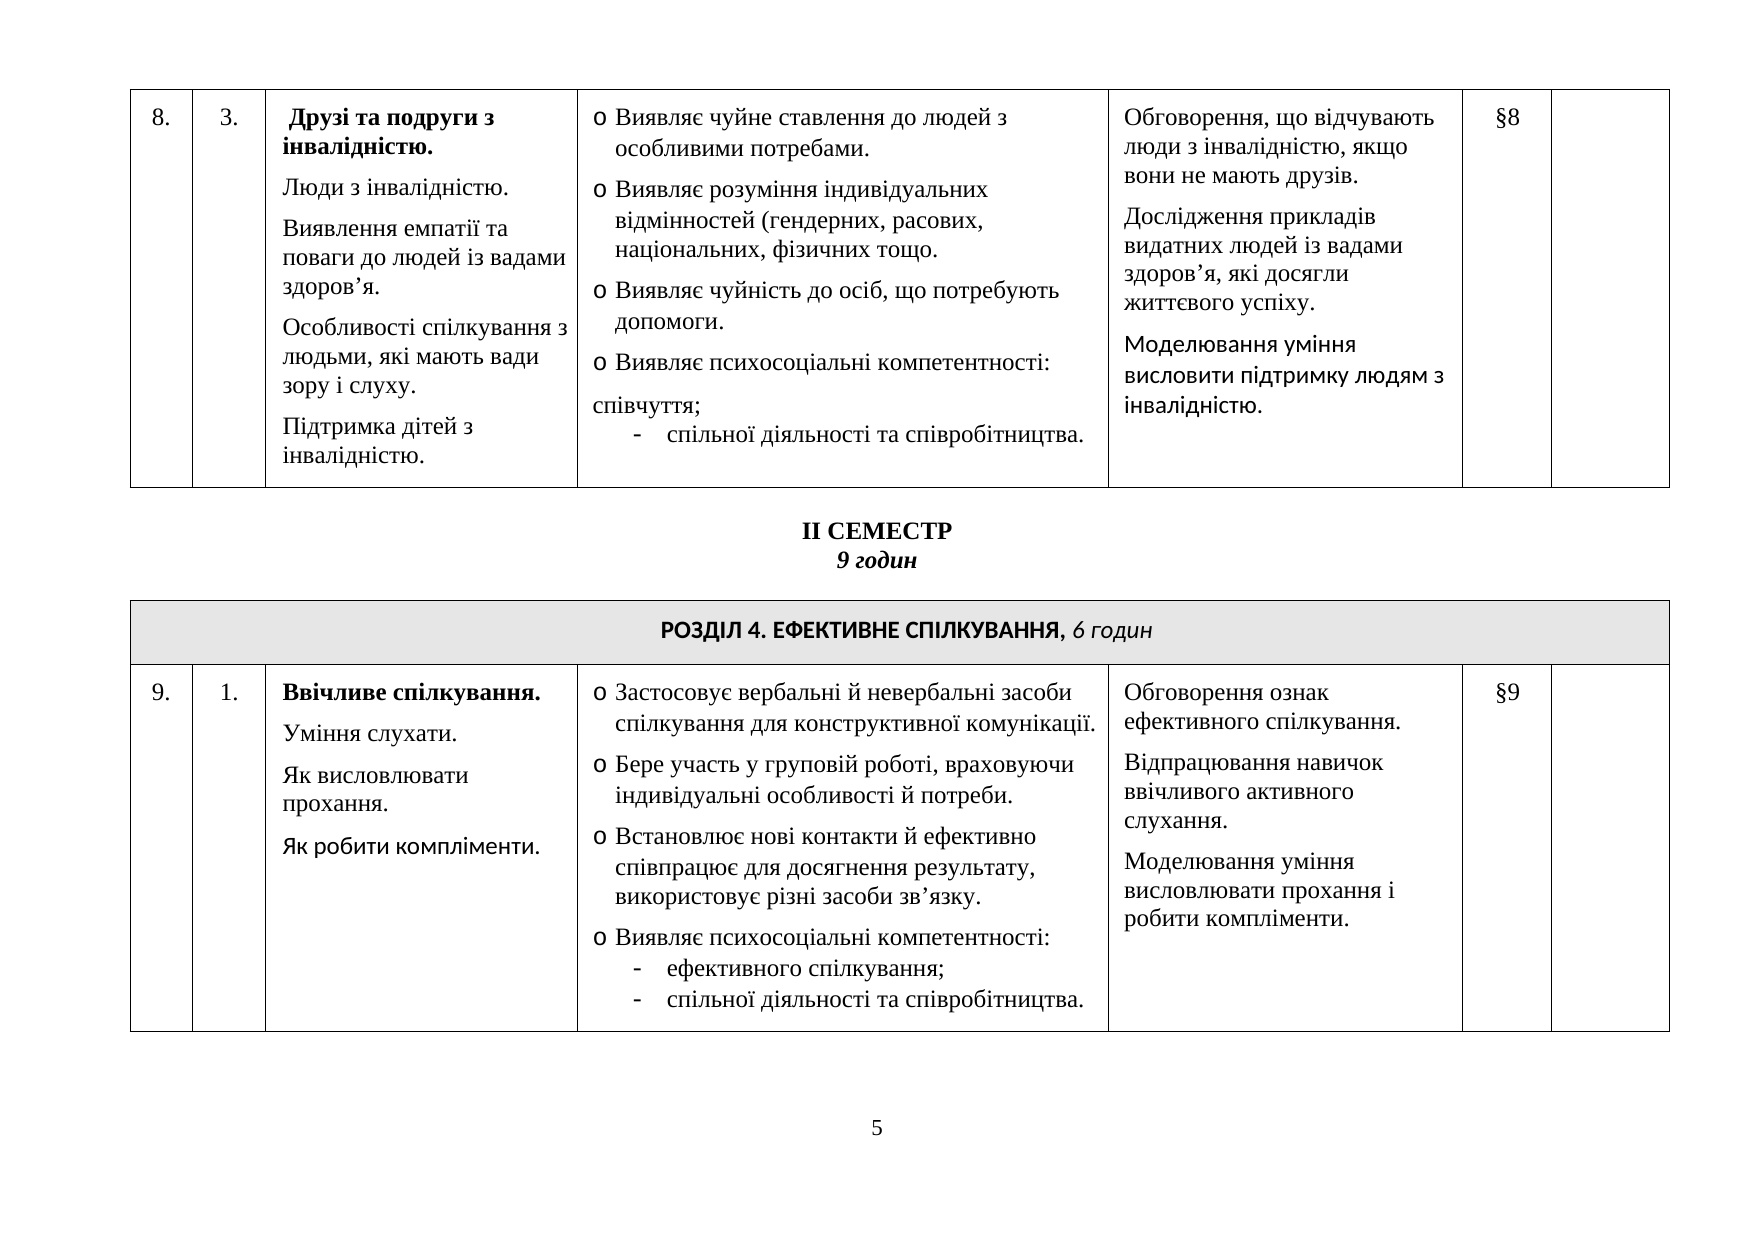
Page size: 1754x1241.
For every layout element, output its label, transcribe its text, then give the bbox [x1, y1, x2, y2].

table_cell 8. [131, 90, 192, 487]
table_header РОЗДІЛ 4. ЕФЕКТИВНЕ СПІЛКУВАННЯ, 6 годин [131, 601, 1669, 664]
table_cell 3. [193, 90, 265, 487]
table_cell Виявляє чуйне ставлення до людей з особливими потребами. Виявляє розуміння індивідуальних відмінностей (гендерних, расових, національних, фізичних тощо. Виявляє чуйність до осіб, що потребують допомоги. Виявляє психосоціальні компетентності: співчуття; спільної діяльності та співробітництва. [578, 90, 1108, 487]
table_cell [1552, 665, 1669, 1031]
table_cell §8 [1463, 90, 1551, 487]
text ІІ семестр [124, 516, 1630, 545]
table_cell 9. [131, 665, 192, 1031]
table_cell [1552, 90, 1669, 487]
table_cell Обговорення, що відчувають люди з інвалідністю, якщо вони не мають друзів. Дослідження прикладів видатних людей із вадами здоров’я, які досягли життєвого успіху. Моделювання уміння висловити підтримку людям з інвалідністю. [1109, 90, 1462, 487]
text 9 годин [124, 545, 1630, 574]
table_cell Ввічливе спілкування. Уміння слухати. Як висловлювати прохання. Як робити компліменти. [266, 665, 577, 1031]
table_cell Друзі та подруги з інвалідністю. Люди з інвалідністю. Виявлення емпатії та поваги до людей із вадами здоров’я. Особливості спілкування з людьми, які мають вади зору і слуху. Підтримка дітей з інвалідністю. [266, 90, 577, 487]
table_cell Обговорення ознак ефективного спілкування. Відпрацювання навичок ввічливого активного слухання. Моделювання уміння висловлювати прохання і робити компліменти. [1109, 665, 1462, 1031]
table_cell Застосовує вербальні й невербальні засоби спілкування для конструктивної комунікації. Бере участь у груповій роботі, враховуючи індивідуальні особливості й потреби. Встановлює нові контакти й ефективно співпрацює для досягнення результату, використовує різні засоби зв’язку. Виявляє психосоціальні компетентності: ефективного спілкування; спільної діяльності та співробітництва. [578, 665, 1108, 1031]
table_cell §9 [1463, 665, 1551, 1031]
table_cell 1. [193, 665, 265, 1031]
